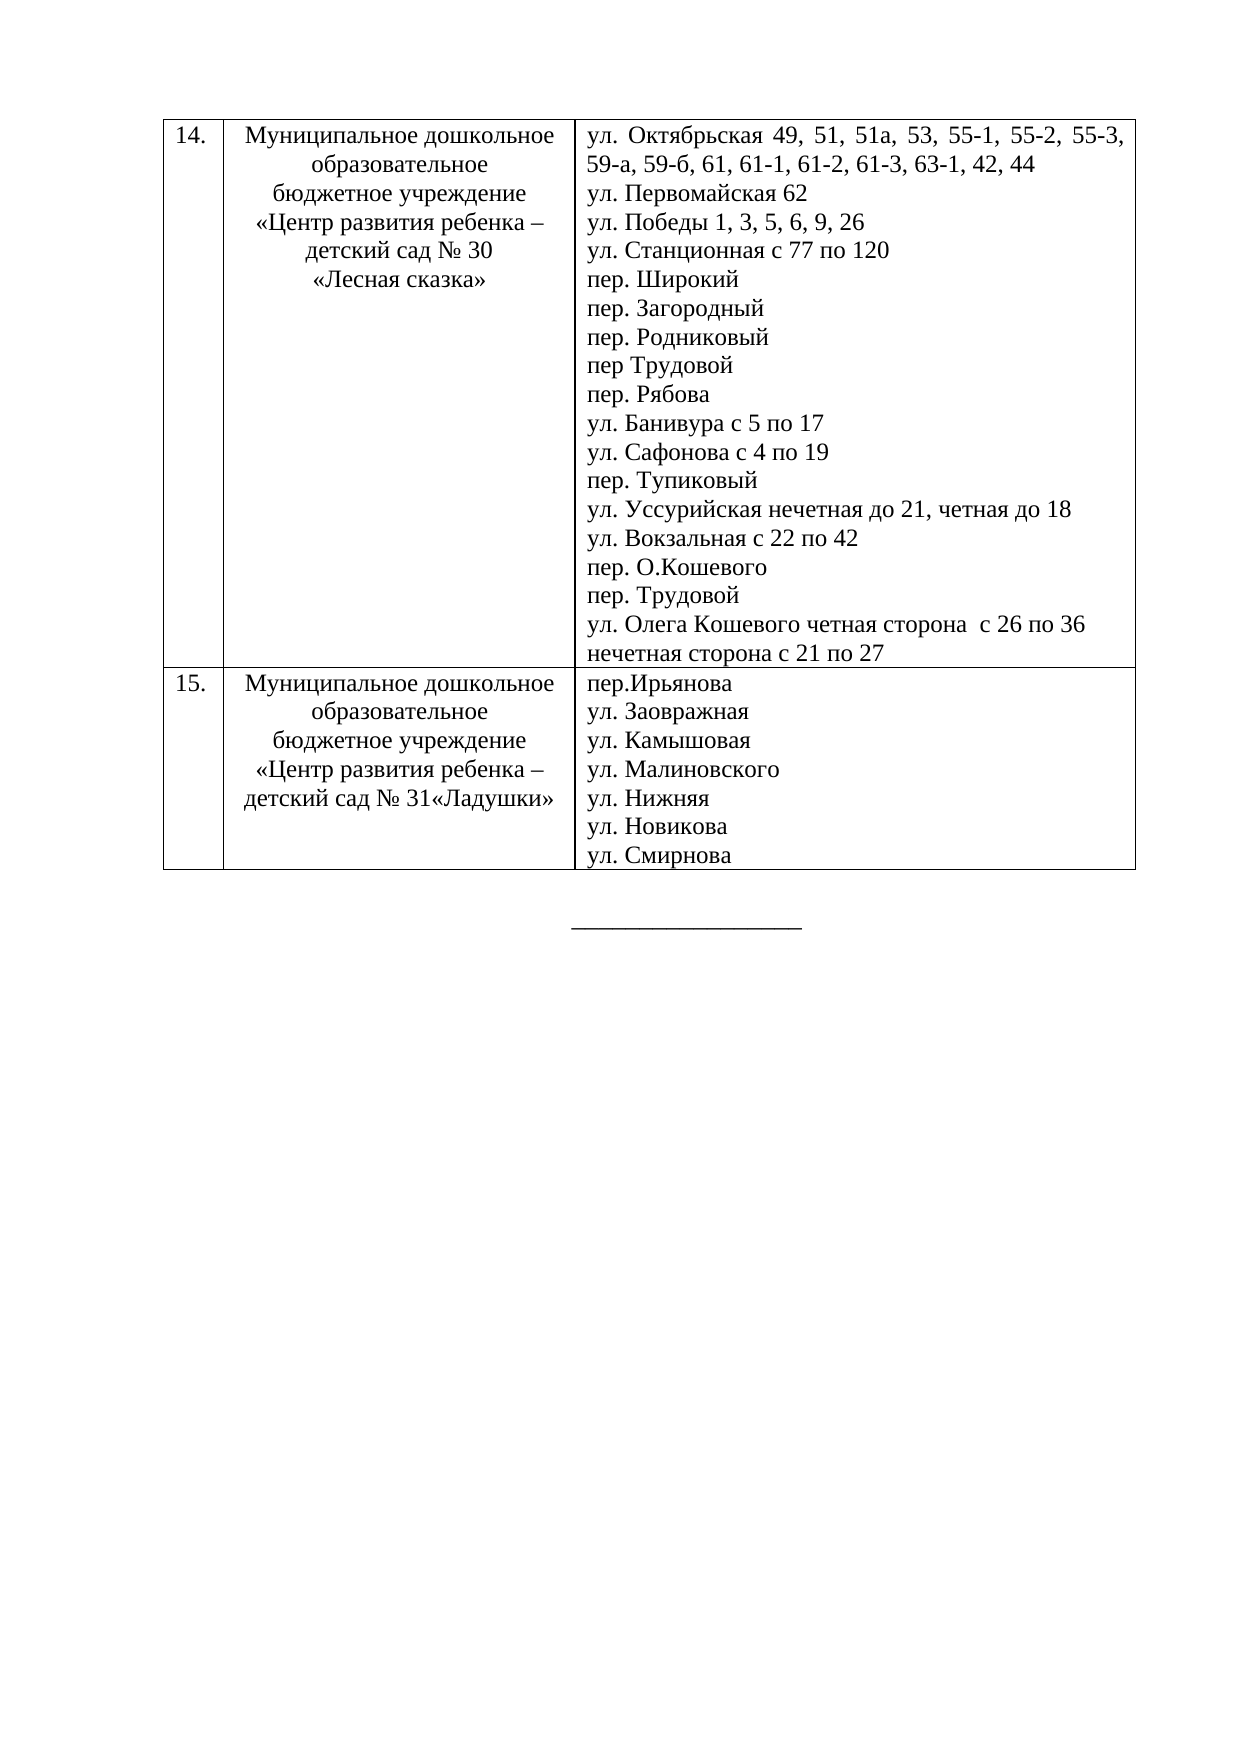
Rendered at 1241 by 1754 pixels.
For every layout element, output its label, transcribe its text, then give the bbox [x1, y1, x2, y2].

table_cell Муниципальное дошкольное образовательное бюджетное учреждение «Центр развития ребенка – детский сад № 30 «Лесная сказка» [224, 120, 574, 667]
table_cell ул. Октябрьская 49, 51, 51а, 53, 55-1, 55-2, 55-3, 59-а, 59-б, 61, 61-1, 61-2, 61-3, 63-1, 42, 44 ул. Первомайская 62 ул. Победы 1, 3, 5, 6, 9, 26 ул. Станционная с 77 по 120 пер. Широкий пер. Загородный пер. Родниковый пер Трудовой пер. Рябова ул. Банивура с 5 по 17 ул. Сафонова с 4 по 19 пер. Тупиковый ул. Уссурийская нечетная до 21, четная до 18 ул. Вокзальная с 22 по 42 пер. О.Кошевого пер. Трудовой ул. Олега Кошевого четная сторона с 26 по 36 нечетная сторона с 21 по 27 [576, 120, 1135, 667]
table_cell 14. [164, 120, 223, 667]
table_cell 15. [164, 668, 223, 869]
text _________________ [148, 901, 1152, 932]
table_cell пер.Ирьянова ул. Заовражная ул. Камышовая ул. Малиновского ул. Нижняя ул. Новикова ул. Смирнова [576, 668, 1135, 869]
table_cell Муниципальное дошкольное образовательное бюджетное учреждение «Центр развития ребенка – детский сад № 31«Ладушки» [224, 668, 574, 869]
